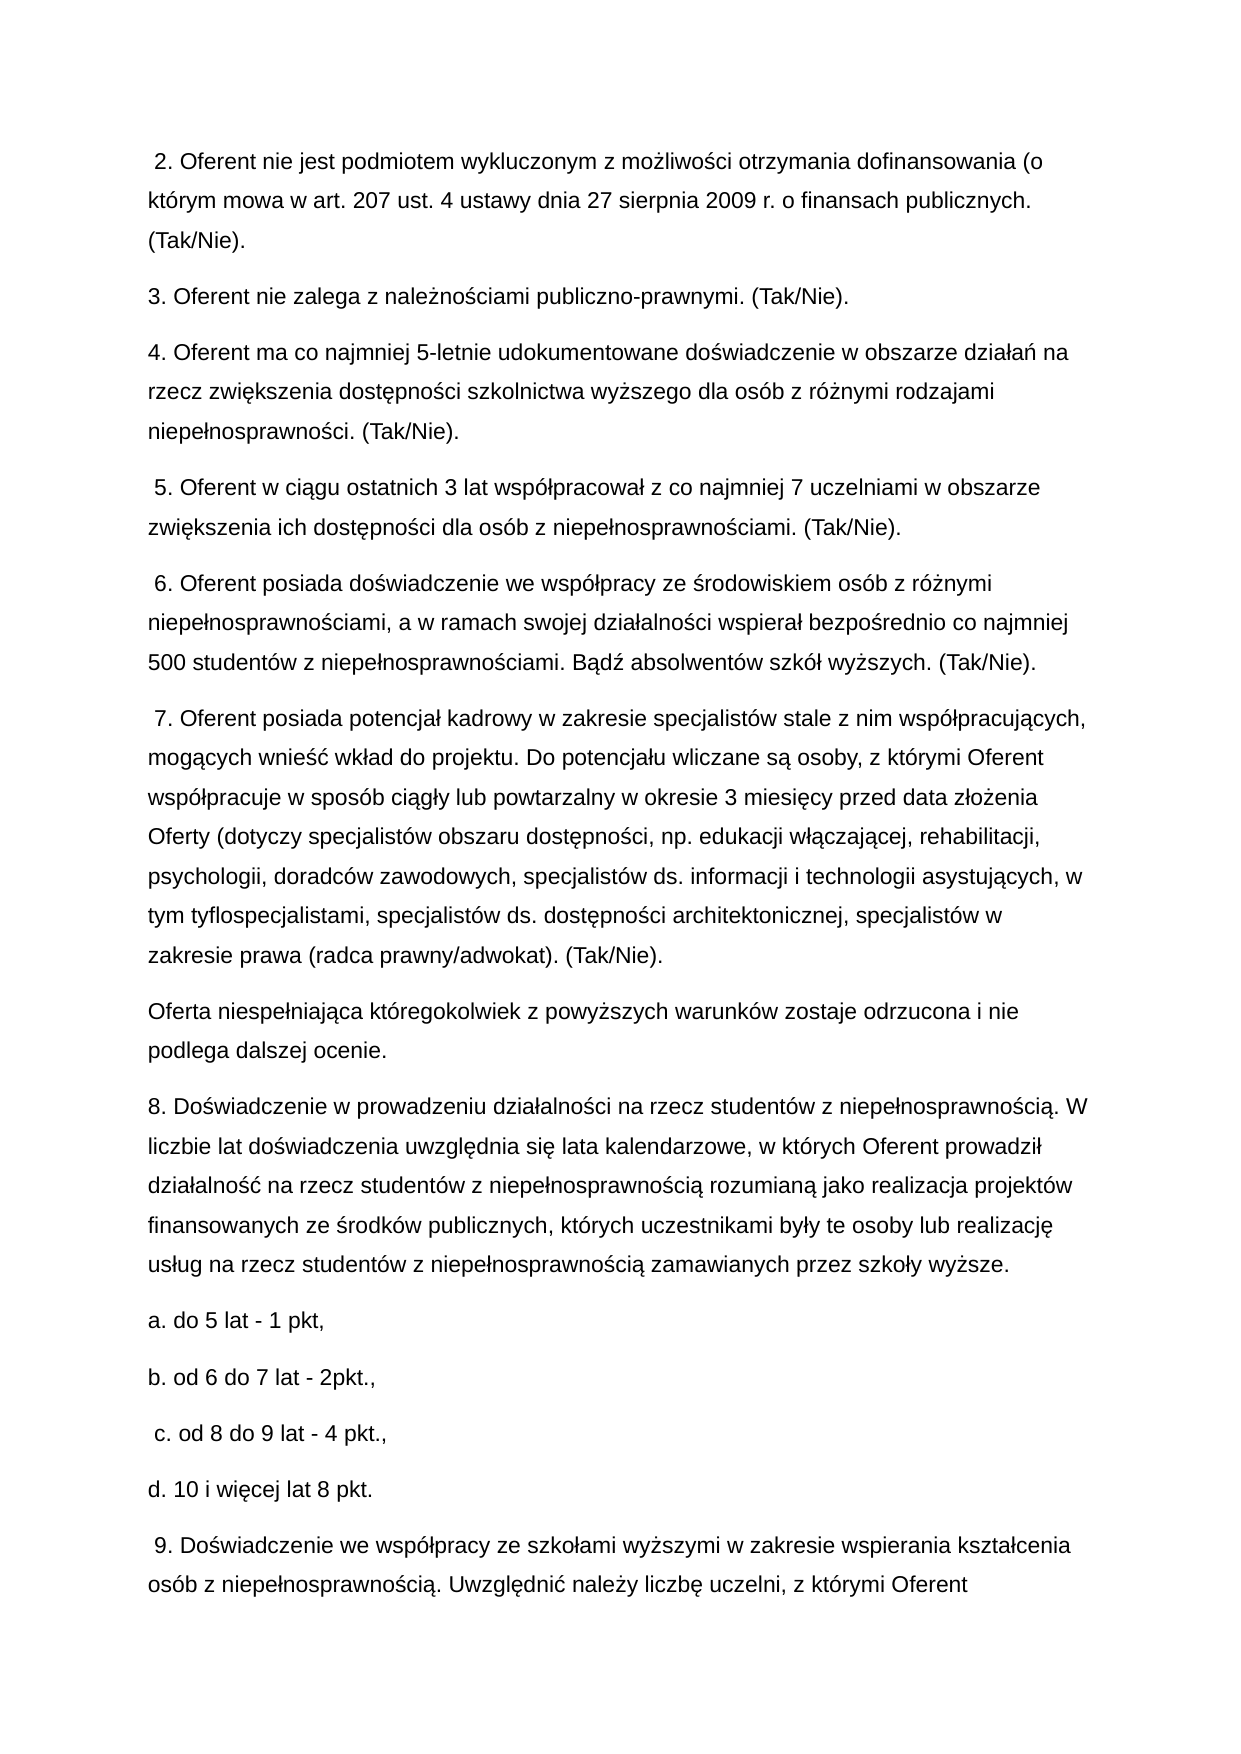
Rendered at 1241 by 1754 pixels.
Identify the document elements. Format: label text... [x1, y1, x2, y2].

text 6. Oferent posiada doświadczenie we współpracy ze środowiskiem osób z różnymi niepełnosprawnościami, a w ramach swojej działalności wspierał bezpośrednio co najmniej 500 studentów z niepełnosprawnościami. Bądź absolwentów szkół wyższych. (Tak/Nie). [148, 569, 1093, 675]
text 4. Oferent ma co najmniej 5-letnie udokumentowane doświadczenie w obszarze działań na rzecz zwiększenia dostępności szkolnictwa wyższego dla osób z różnymi rodzajami niepełnosprawności. (Tak/Nie). [148, 339, 1093, 444]
text 2. Oferent nie jest podmiotem wykluczonym z możliwości otrzymania dofinansowania (o którym mowa w art. 207 ust. 4 ustawy dnia 27 sierpnia 2009 r. o finansach publicznych. (Tak/Nie). [148, 148, 1093, 253]
text a. do 5 lat - 1 pkt, [148, 1307, 1093, 1334]
text b. od 6 do 7 lat - 2pkt., [148, 1363, 1093, 1390]
text Oferta niespełniająca któregokolwiek z powyższych warunków zostaje odrzucona i nie podlega dalszej ocenie. [148, 998, 1093, 1063]
text c. od 8 do 9 lat - 4 pkt., [148, 1420, 1093, 1446]
text 3. Oferent nie zalega z należnościami publiczno-prawnymi. (Tak/Nie). [148, 283, 1093, 309]
text 5. Oferent w ciągu ostatnich 3 lat współpracował z co najmniej 7 uczelniami w obszarze zwiększenia ich dostępności dla osób z niepełnosprawnościami. (Tak/Nie). [148, 474, 1093, 540]
text 7. Oferent posiada potencjał kadrowy w zakresie specjalistów stale z nim współpracujących, mogących wnieść wkład do projektu. Do potencjału wliczane są osoby, z którymi Oferent współpracuje w sposób ciągły lub powtarzalny w okresie 3 miesięcy przed data złożenia Oferty (dotyczy specjalistów obszaru dostępności, np. edukacji włączającej, rehabilitacji, psychologii, doradców zawodowych, specjalistów ds. informacji i technologii asystujących, w tym tyflospecjalistami, specjalistów ds. dostępności architektonicznej, specjalistów w zakresie prawa (radca prawny/adwokat). (Tak/Nie). [148, 705, 1093, 968]
text d. 10 i więcej lat 8 pkt. [148, 1476, 1093, 1502]
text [148, 1532, 1093, 1598]
text 8. Doświadczenie w prowadzeniu działalności na rzecz studentów z niepełnosprawnością. W liczbie lat doświadczenia uwzględnia się lata kalendarzowe, w których Oferent prowadził działalność na rzecz studentów z niepełnosprawnością rozumianą jako realizacja projektów finansowanych ze środków publicznych, których uczestnikami były te osoby lub realizację usług na rzecz studentów z niepełnosprawnością zamawianych przez szkoły wyższe. [148, 1093, 1093, 1278]
